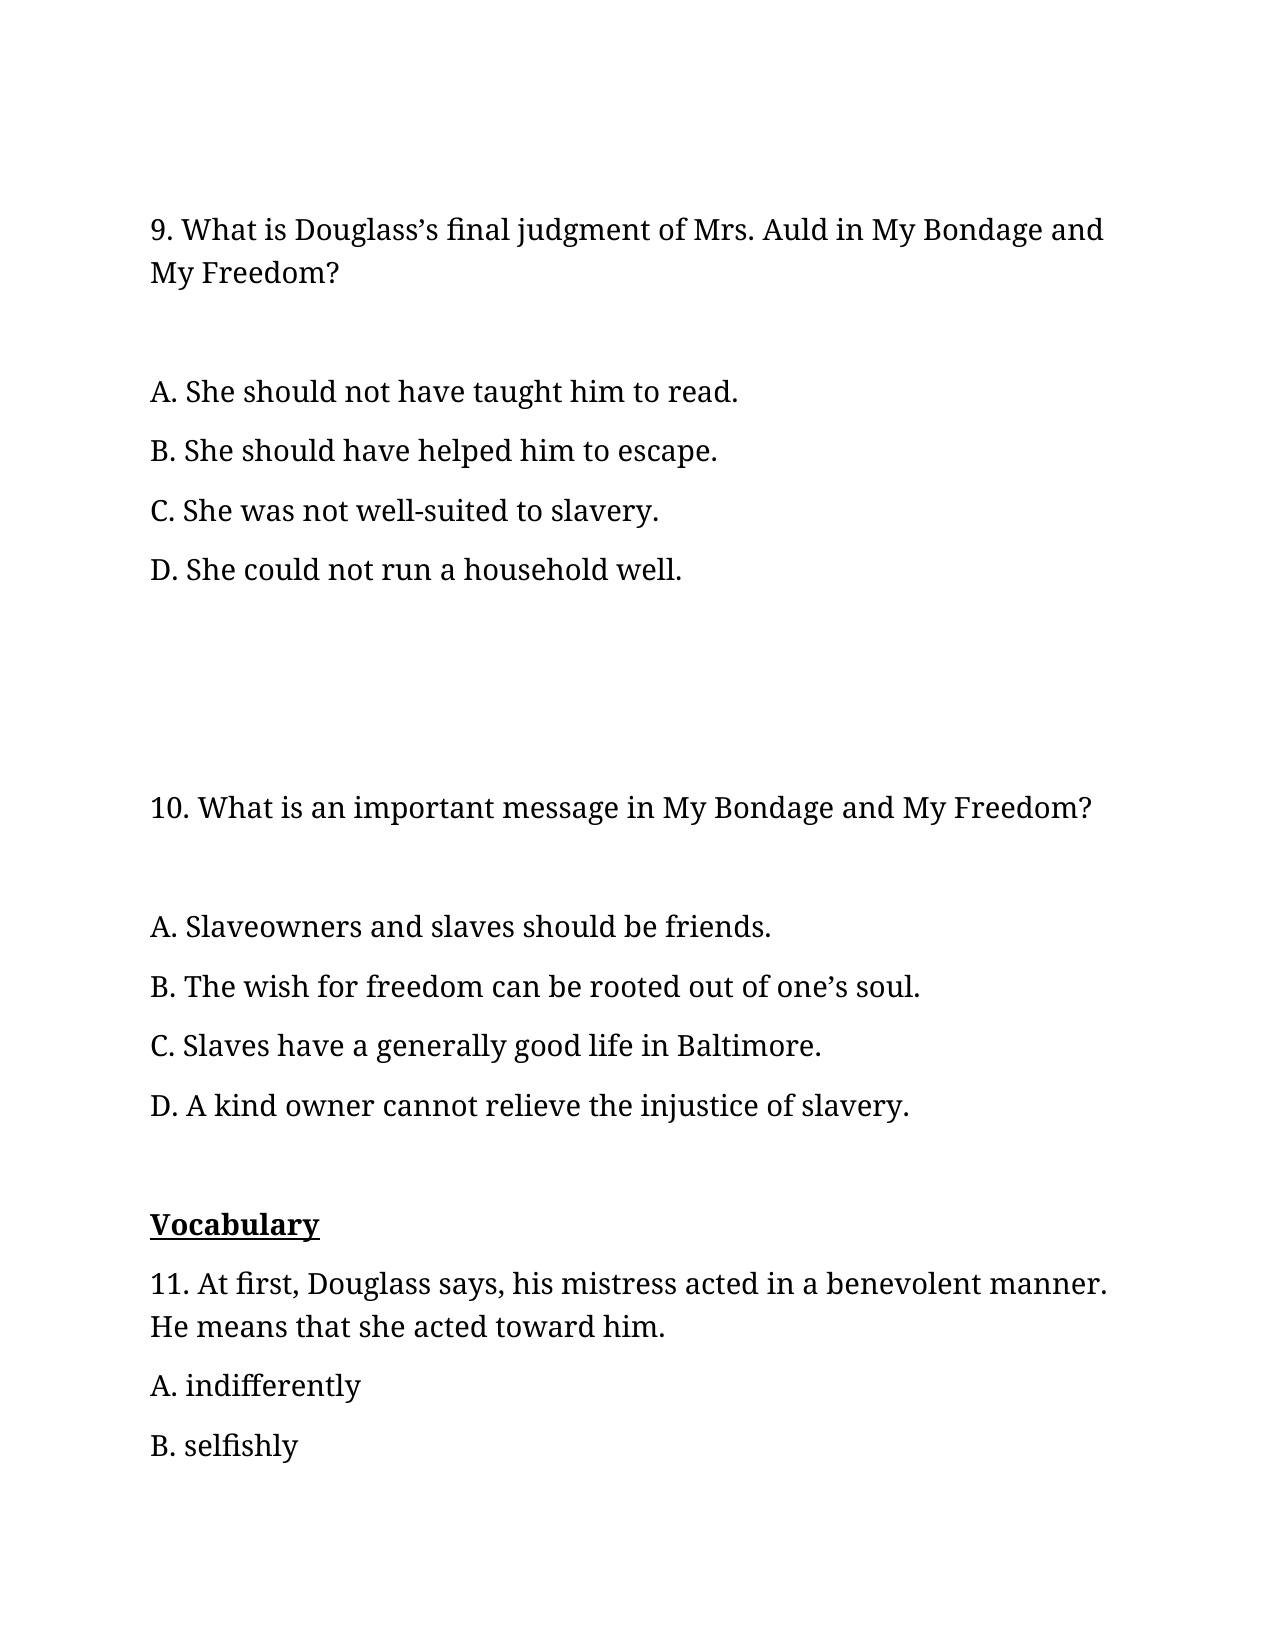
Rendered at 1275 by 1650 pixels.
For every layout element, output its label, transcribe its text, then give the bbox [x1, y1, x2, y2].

text Vocabulary [150, 1204, 1125, 1244]
text C. Slaves have a generally good life in Baltimore. [150, 1026, 1125, 1065]
text D. A kind owner cannot relieve the injustice of slavery. [150, 1085, 1125, 1125]
text 10. What is an important message in My Bondage and My Freedom? [150, 788, 1125, 827]
text B. The wish for freedom can be rooted out of one’s soul. [150, 966, 1125, 1006]
text A. She should not have taught him to read. [150, 371, 1125, 411]
text 11. At first, Douglass says, his mistress acted in a benevolent manner. He means that she acted toward him. [150, 1263, 1125, 1346]
text B. She should have helped him to escape. [150, 431, 1125, 470]
text C. She was not well-suited to slavery. [150, 490, 1125, 530]
text A. Slaveowners and slaves should be friends. [150, 907, 1125, 946]
text A. indifferently [150, 1366, 1125, 1405]
text 9. What is Douglass’s final judgment of Mrs. Auld in My Bondage and My Freedom? [150, 209, 1125, 292]
text D. She could not run a household well. [150, 550, 1125, 589]
text B. selfishly [150, 1425, 1125, 1465]
